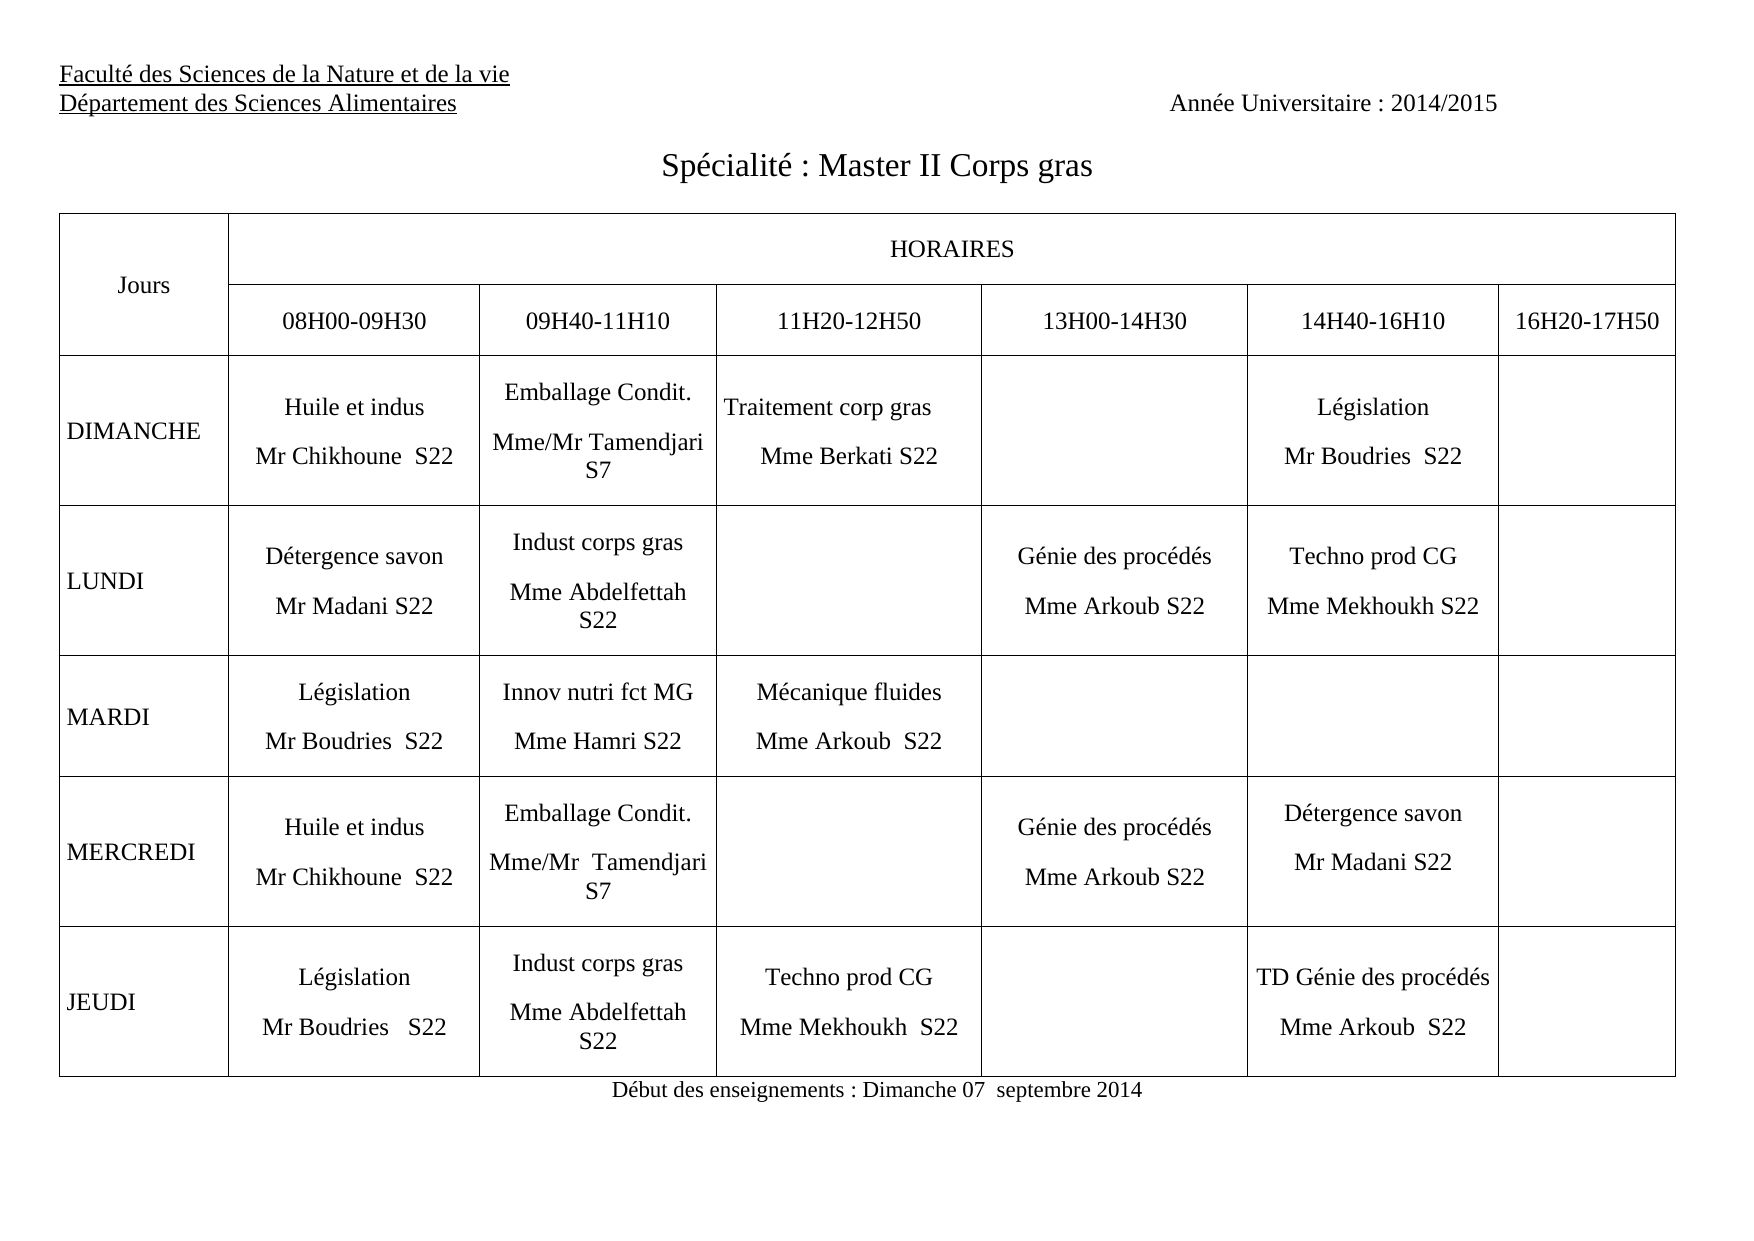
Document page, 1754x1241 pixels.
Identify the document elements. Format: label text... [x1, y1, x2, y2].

table_cell 08H00-09H30 [229, 285, 479, 355]
table_cell 13H00-14H30 [982, 285, 1247, 355]
table_cell [717, 777, 981, 926]
table_cell [982, 656, 1247, 776]
table_cell [717, 506, 981, 655]
table_cell Législation Mr Boudries S22 [229, 927, 479, 1076]
table_cell Génie des procédés Mme Arkoub S22 [982, 506, 1247, 655]
table_cell DIMANCHE [60, 356, 228, 505]
table_cell Mécanique fluides Mme Arkoub S22 [717, 656, 981, 776]
table_cell Innov nutri fct MG Mme Hamri S22 [480, 656, 716, 776]
subtitle Département des Sciences Alimentaires Année Universitaire : 2014/2015 [59, 88, 1695, 117]
table_cell Emballage Condit. Mme/Mr Tamendjari S7 [480, 356, 716, 505]
table_cell 16H20-17H50 [1499, 285, 1675, 355]
subtitle Faculté des Sciences de et de la vie [59, 59, 1695, 88]
table_cell Traitement corp gras Mme Berkati S22 [717, 356, 981, 505]
table_cell JEUDI [60, 927, 228, 1076]
table_cell [1499, 506, 1675, 655]
table_cell [1499, 356, 1675, 505]
table_cell [1499, 656, 1675, 776]
table_cell Détergence savon Mr Madani S22 [229, 506, 479, 655]
table_cell [1248, 656, 1498, 776]
table_cell Législation Mr Boudries S22 [229, 656, 479, 776]
table_cell Huile et indus Mr Chikhoune S22 [229, 356, 479, 505]
table_cell LUNDI [60, 506, 228, 655]
table_cell Huile et indus Mr Chikhoune S22 [229, 777, 479, 926]
table_cell Indust corps gras Mme Abdelfettah S22 [480, 506, 716, 655]
text Début des enseignements : Dimanche 07 septembre 2014 [59, 1077, 1695, 1103]
table_cell [982, 927, 1247, 1076]
table_cell Indust corps gras Mme Abdelfettah S22 [480, 927, 716, 1076]
table_cell Emballage Condit. Mme/Mr Tamendjari S7 [480, 777, 716, 926]
table_cell [982, 356, 1247, 505]
table_cell Législation Mr Boudries S22 [1248, 356, 1498, 505]
table_cell [1499, 777, 1675, 926]
text Spécialité : Master II Corps gras [59, 145, 1695, 184]
table_cell 11H20-12H50 [717, 285, 981, 355]
table_header HORAIRES [229, 214, 1675, 284]
table_cell 09H40-11H10 [480, 285, 716, 355]
table_cell Techno prod CG Mme Mekhoukh S22 [1248, 506, 1498, 655]
table_header Jours [60, 214, 228, 355]
table_cell Génie des procédés Mme Arkoub S22 [982, 777, 1247, 926]
table_cell Techno prod CG Mme Mekhoukh S22 [717, 927, 981, 1076]
table_cell MARDI [60, 656, 228, 776]
table_cell MERCREDI [60, 777, 228, 926]
table_cell 14H40-16H10 [1248, 285, 1498, 355]
table_cell Détergence savon Mr Madani S22 [1248, 777, 1498, 926]
table_cell [1499, 927, 1675, 1076]
table_cell TD Génie des procédés Mme Arkoub S22 [1248, 927, 1498, 1076]
